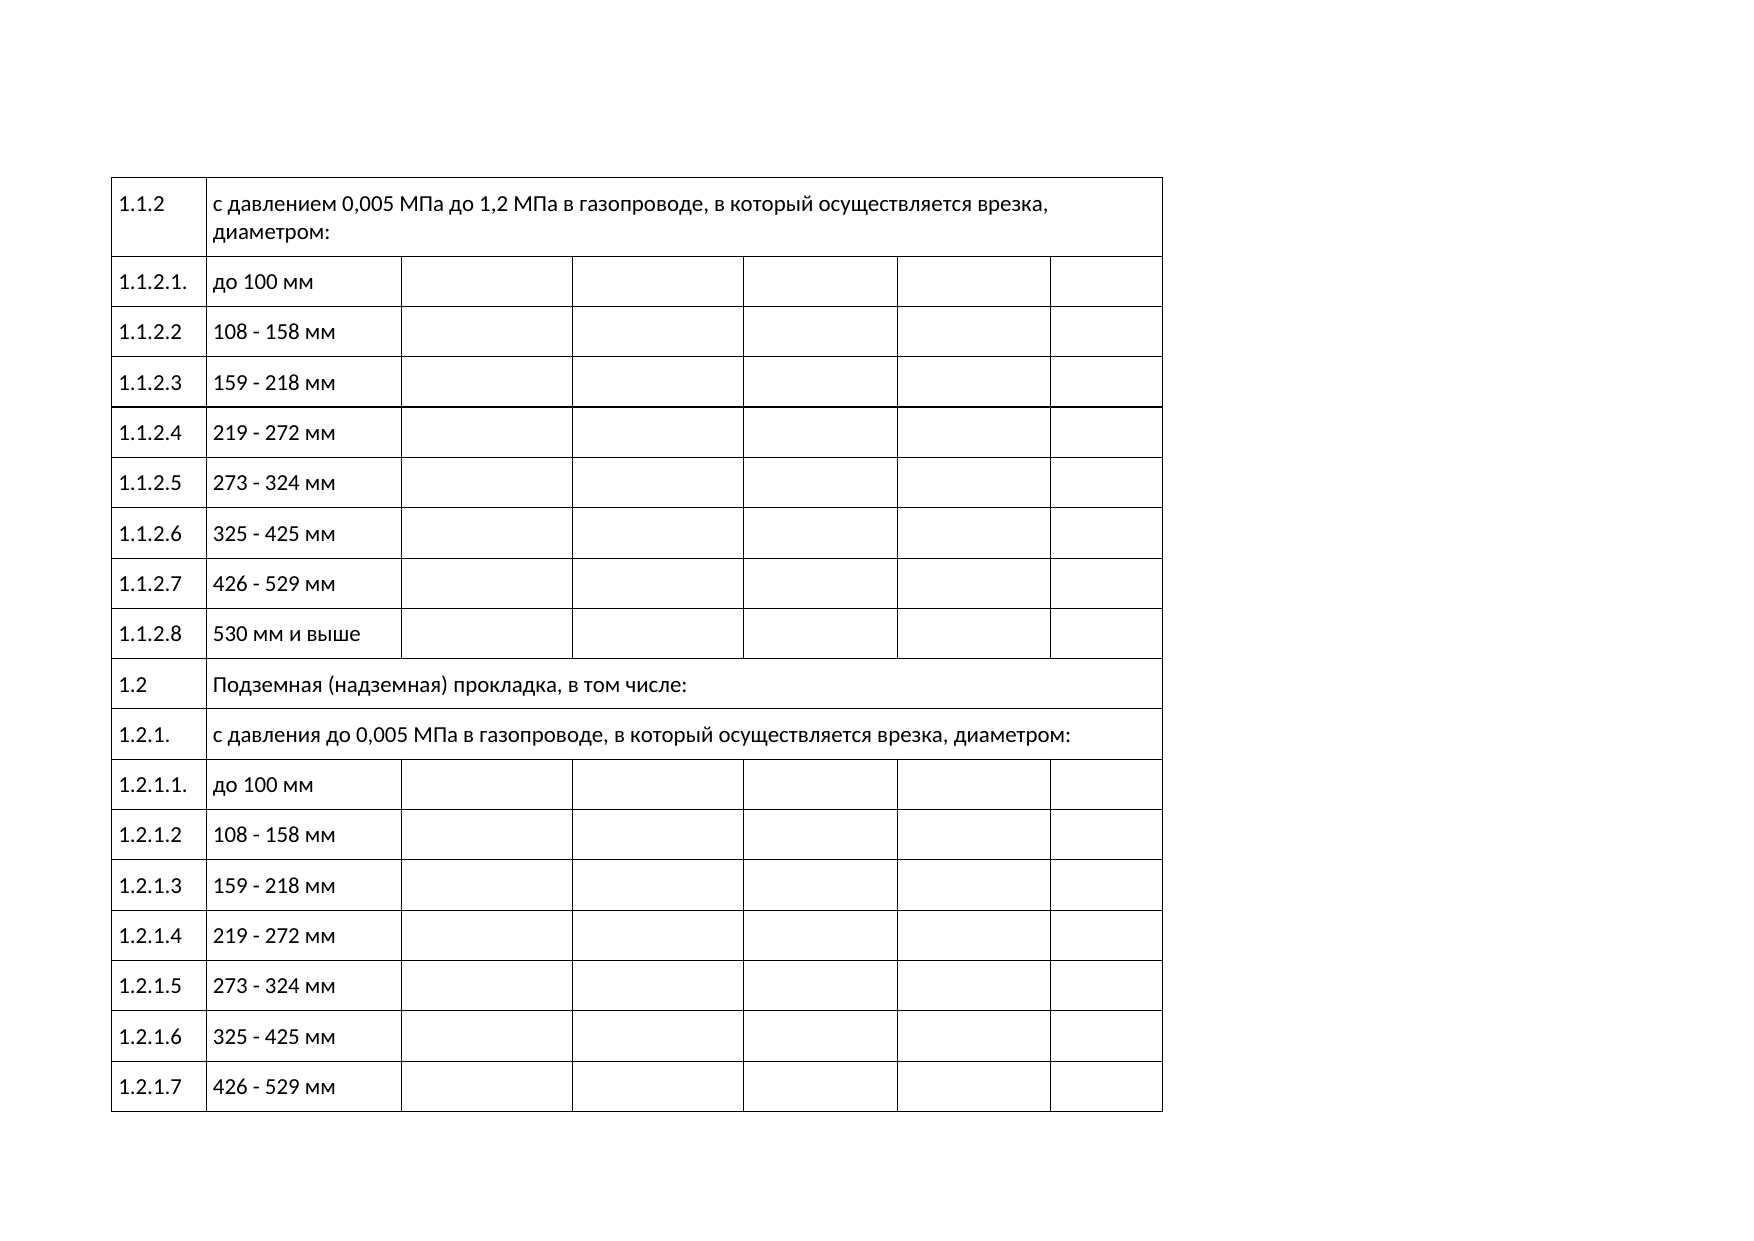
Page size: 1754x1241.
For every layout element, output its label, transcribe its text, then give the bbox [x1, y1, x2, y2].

table_cell 1.2.1.5 [112, 961, 206, 1010]
table_cell [1051, 860, 1162, 909]
table_cell 1.2.1.4 [112, 911, 206, 960]
table_cell [898, 810, 1050, 859]
table_cell [744, 760, 897, 809]
table_cell 1.1.2.1. [112, 257, 206, 306]
table_cell [1051, 408, 1162, 457]
table_cell 108 - 158 мм [207, 307, 401, 356]
table_cell [744, 257, 897, 306]
table_cell [1051, 810, 1162, 859]
table_cell 1.2 [112, 659, 206, 708]
table_cell [402, 860, 572, 909]
table_cell 273 - 324 мм [207, 458, 401, 507]
table_cell до 100 мм [207, 257, 401, 306]
table_cell 530 мм и выше [207, 609, 401, 658]
table_cell [898, 961, 1050, 1010]
table_cell [573, 1011, 743, 1061]
table_cell [573, 961, 743, 1010]
table_cell [1051, 911, 1162, 960]
table_cell [573, 760, 743, 809]
table_cell [402, 961, 572, 1010]
table_cell [573, 1062, 743, 1111]
table_cell 325 - 425 мм [207, 508, 401, 557]
table_cell [1051, 307, 1162, 356]
table_cell [898, 911, 1050, 960]
table_cell [402, 760, 572, 809]
table_cell [898, 508, 1050, 557]
table_cell [573, 257, 743, 306]
table_cell [744, 458, 897, 507]
table_cell [573, 559, 743, 608]
table_cell [898, 1011, 1050, 1061]
table_cell с давления до 0,005 МПа в газопроводе, в который осуществляется врезка, диаметром: [207, 709, 1162, 759]
table_cell [402, 911, 572, 960]
table_cell 1.1.2.7 [112, 559, 206, 608]
table_cell [402, 458, 572, 507]
table_cell [1051, 1011, 1162, 1061]
table_cell [573, 810, 743, 859]
table_cell [898, 559, 1050, 608]
table_cell [898, 408, 1050, 457]
table_cell 1.1.2.5 [112, 458, 206, 507]
table_cell [744, 357, 897, 406]
table_cell 219 - 272 мм [207, 408, 401, 457]
table_cell [573, 408, 743, 457]
table_cell [573, 609, 743, 658]
table_cell [898, 609, 1050, 658]
table_cell 159 - 218 мм [207, 860, 401, 909]
table_cell [898, 257, 1050, 306]
table_cell [402, 357, 572, 406]
table_cell [573, 860, 743, 909]
table_cell [1051, 609, 1162, 658]
table_cell 1.2.1.6 [112, 1011, 206, 1061]
table_cell до 100 мм [207, 760, 401, 809]
table_cell [744, 307, 897, 356]
table_cell [1051, 357, 1162, 406]
table_cell 1.2.1.2 [112, 810, 206, 859]
table_cell [1051, 559, 1162, 608]
table_cell [402, 1011, 572, 1061]
table_cell [573, 911, 743, 960]
table_cell 1.1.2.6 [112, 508, 206, 557]
table_cell 1.1.2.3 [112, 357, 206, 406]
table_cell Подземная (надземная) прокладка, в том числе: [207, 659, 1162, 708]
table_cell [898, 1062, 1050, 1111]
table_cell [744, 609, 897, 658]
table_cell 426 - 529 мм [207, 559, 401, 608]
table_cell [898, 760, 1050, 809]
table_cell [402, 810, 572, 859]
table_cell [744, 1011, 897, 1061]
table_cell [1051, 1062, 1162, 1111]
table_cell [1051, 961, 1162, 1010]
table_cell 426 - 529 мм [207, 1062, 401, 1111]
table_cell 273 - 324 мм [207, 961, 401, 1010]
table_cell [573, 458, 743, 507]
table_cell 1.1.2.8 [112, 609, 206, 658]
table_cell [1051, 257, 1162, 306]
table_cell [402, 408, 572, 457]
table_cell [402, 559, 572, 608]
table_cell 219 - 272 мм [207, 911, 401, 960]
table_cell [1051, 508, 1162, 557]
table_cell [744, 408, 897, 457]
table_cell 1.1.2.4 [112, 408, 206, 457]
table_cell [402, 257, 572, 306]
table_cell [744, 860, 897, 909]
table_cell 1.1.2 [112, 178, 206, 256]
table_cell 1.2.1.3 [112, 860, 206, 909]
table_cell [898, 860, 1050, 909]
table_cell 108 - 158 мм [207, 810, 401, 859]
table_cell 1.2.1. [112, 709, 206, 759]
table_cell [744, 559, 897, 608]
table_cell 1.1.2.2 [112, 307, 206, 356]
table_cell 325 - 425 мм [207, 1011, 401, 1061]
table_cell [573, 307, 743, 356]
table_cell [1051, 458, 1162, 507]
table_cell [573, 357, 743, 406]
table_cell [402, 1062, 572, 1111]
table_cell 1.2.1.1. [112, 760, 206, 809]
table_cell [402, 508, 572, 557]
table_cell с давлением 0,005 МПа до 1,2 МПа в газопроводе, в который осуществляется врезка, диаметром: [207, 178, 1162, 256]
table_cell [744, 1062, 897, 1111]
table_cell [573, 508, 743, 557]
table_cell [744, 508, 897, 557]
table_cell [898, 458, 1050, 507]
table_cell [1051, 760, 1162, 809]
table_cell [402, 609, 572, 658]
table_cell 1.2.1.7 [112, 1062, 206, 1111]
table_cell [898, 307, 1050, 356]
table_cell [744, 810, 897, 859]
table_cell [744, 961, 897, 1010]
table_cell [402, 307, 572, 356]
table_cell [744, 911, 897, 960]
table_cell 159 - 218 мм [207, 357, 401, 406]
table_cell [898, 357, 1050, 406]
